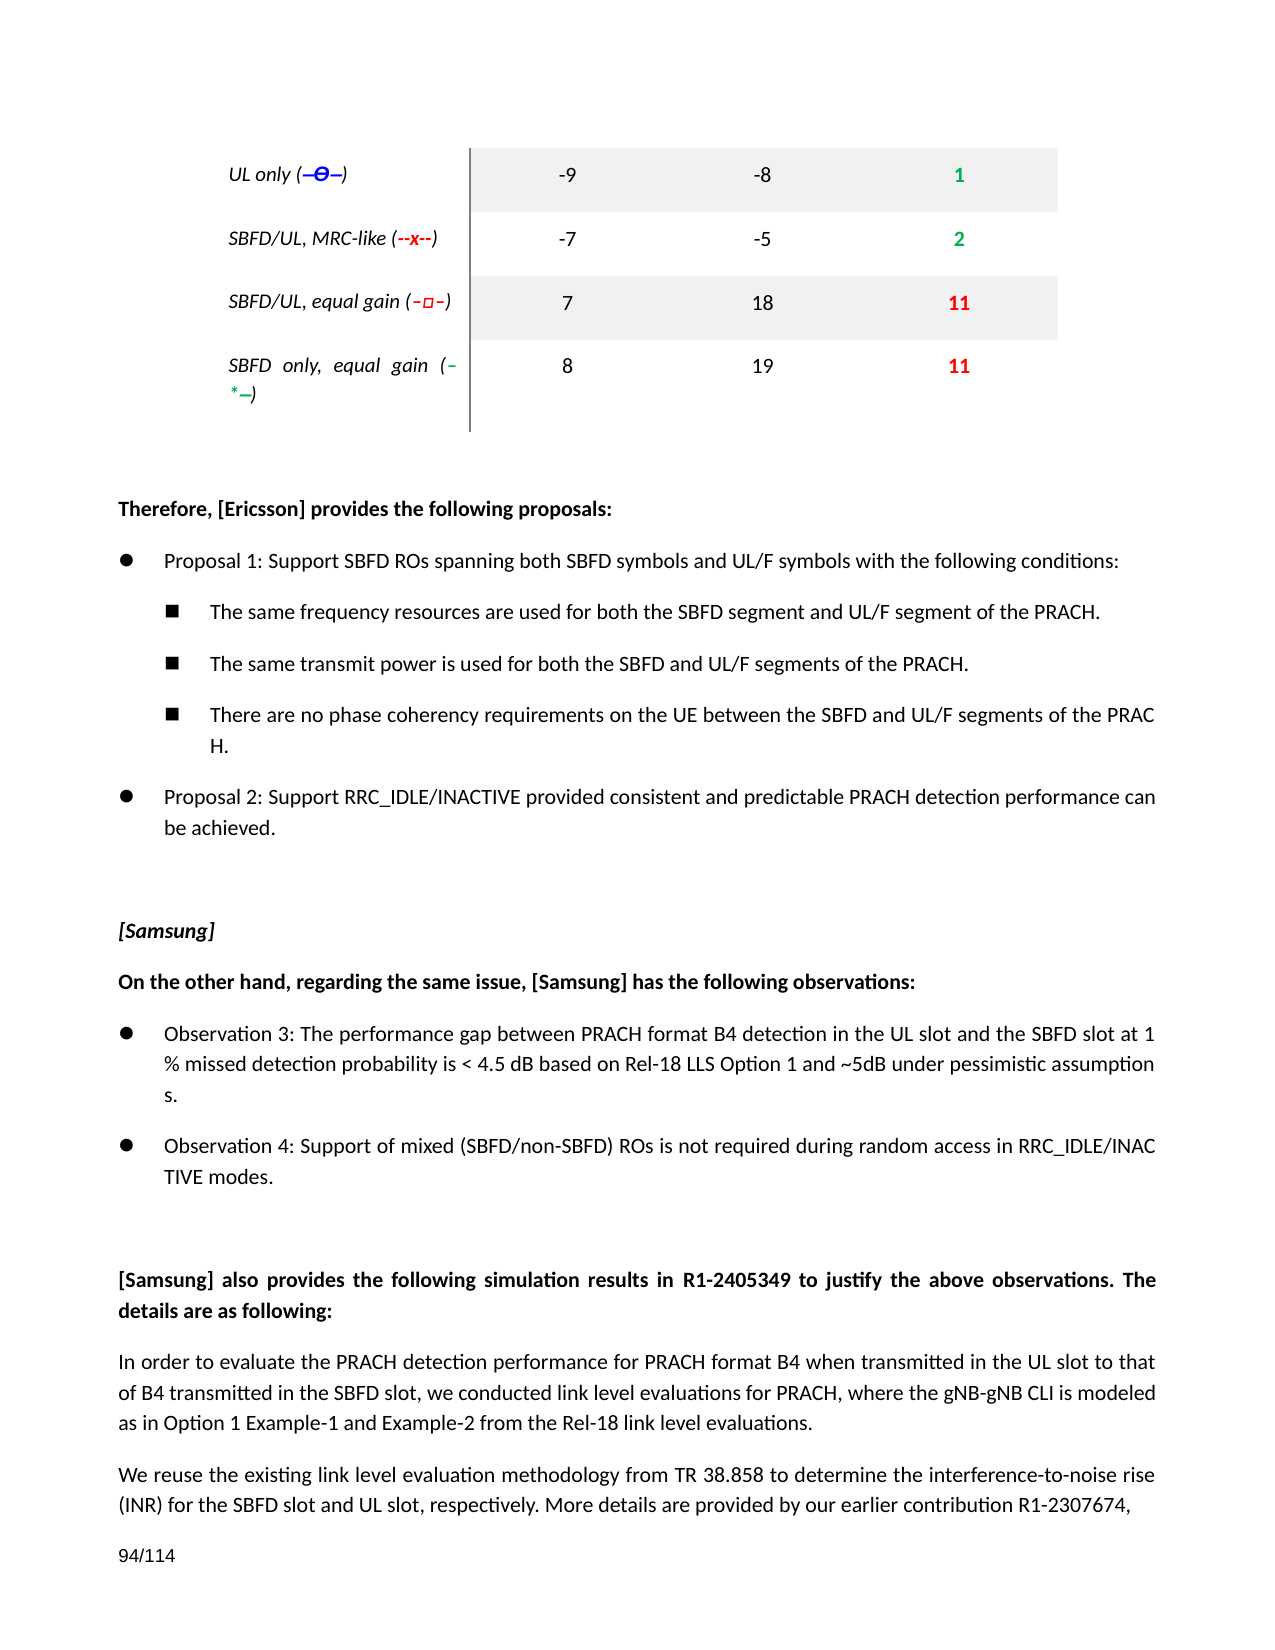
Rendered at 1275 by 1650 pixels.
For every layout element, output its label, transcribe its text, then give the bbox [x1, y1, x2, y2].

table_cell UL only (‒ϴ‒) [217, 148, 469, 212]
list Observation 3: The performance gap between PRACH format B4 detection in the UL slot and the SBFD slot at 1% missed detection probability is < 4.5 dB based on Rel-18 LLS Option 1 and ~5dB under pessimistic assumptions. [118, 1020, 1157, 1108]
table_cell 8 [471, 340, 665, 432]
text [Samsung] also provides the following simulation results in R1-2405349 to justify the above observations. The details are as following: [118, 1266, 1157, 1323]
table_cell 11 [860, 340, 1058, 432]
table_cell SBFD/UL, equal gain (‒□‒) [217, 276, 469, 340]
list The same frequency resources are used for both the SBFD segment and UL/F segment of the PRACH. [164, 598, 1157, 625]
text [118, 1461, 1157, 1518]
table_cell -9 [471, 148, 665, 212]
list Proposal 1: Support SBFD ROs spanning both SBFD symbols and UL/F symbols with the following conditions: [118, 547, 1157, 574]
table_cell SBFD/UL, MRC-like (--x--) [217, 213, 469, 276]
table_cell 11 [860, 276, 1058, 340]
list There are no phase coherency requirements on the UE between the SBFD and UL/F segments of the PRACH. [164, 701, 1157, 759]
table_cell 7 [471, 276, 665, 340]
text Therefore, [Ericsson] provides the following proposals: [118, 496, 1157, 522]
table_cell 19 [665, 340, 860, 432]
list The same transmit power is used for both the SBFD and UL/F segments of the PRACH. [164, 650, 1157, 677]
table_cell -7 [471, 213, 665, 276]
text On the other hand, regarding the same issue, [Samsung] has the following observations: [118, 968, 1157, 995]
table_cell 1 [860, 148, 1058, 212]
list Proposal 2: Support RRC_IDLE/INACTIVE provided consistent and predictable PRACH detection performance can be achieved. [118, 783, 1157, 841]
table_cell SBFD only, equal gain (‒*‒) [217, 340, 469, 432]
table_cell 2 [860, 213, 1058, 276]
list Observation 4: Support of mixed (SBFD/non-SBFD) ROs is not required during random access in RRC_IDLE/INACTIVE modes. [118, 1133, 1157, 1190]
text In order to evaluate the PRACH detection performance for PRACH format B4 when transmitted in the UL slot to that of B4 transmitted in the SBFD slot, we conducted link level evaluations for PRACH, where the gNB-gNB CLI is modeled as in Option 1 Example-1 and Example-2 from the Rel-18 link level evaluations. [118, 1348, 1157, 1436]
table_cell -8 [665, 148, 860, 212]
text [Samsung] [118, 917, 1157, 944]
table_cell -5 [665, 213, 860, 276]
table_cell 18 [665, 276, 860, 340]
